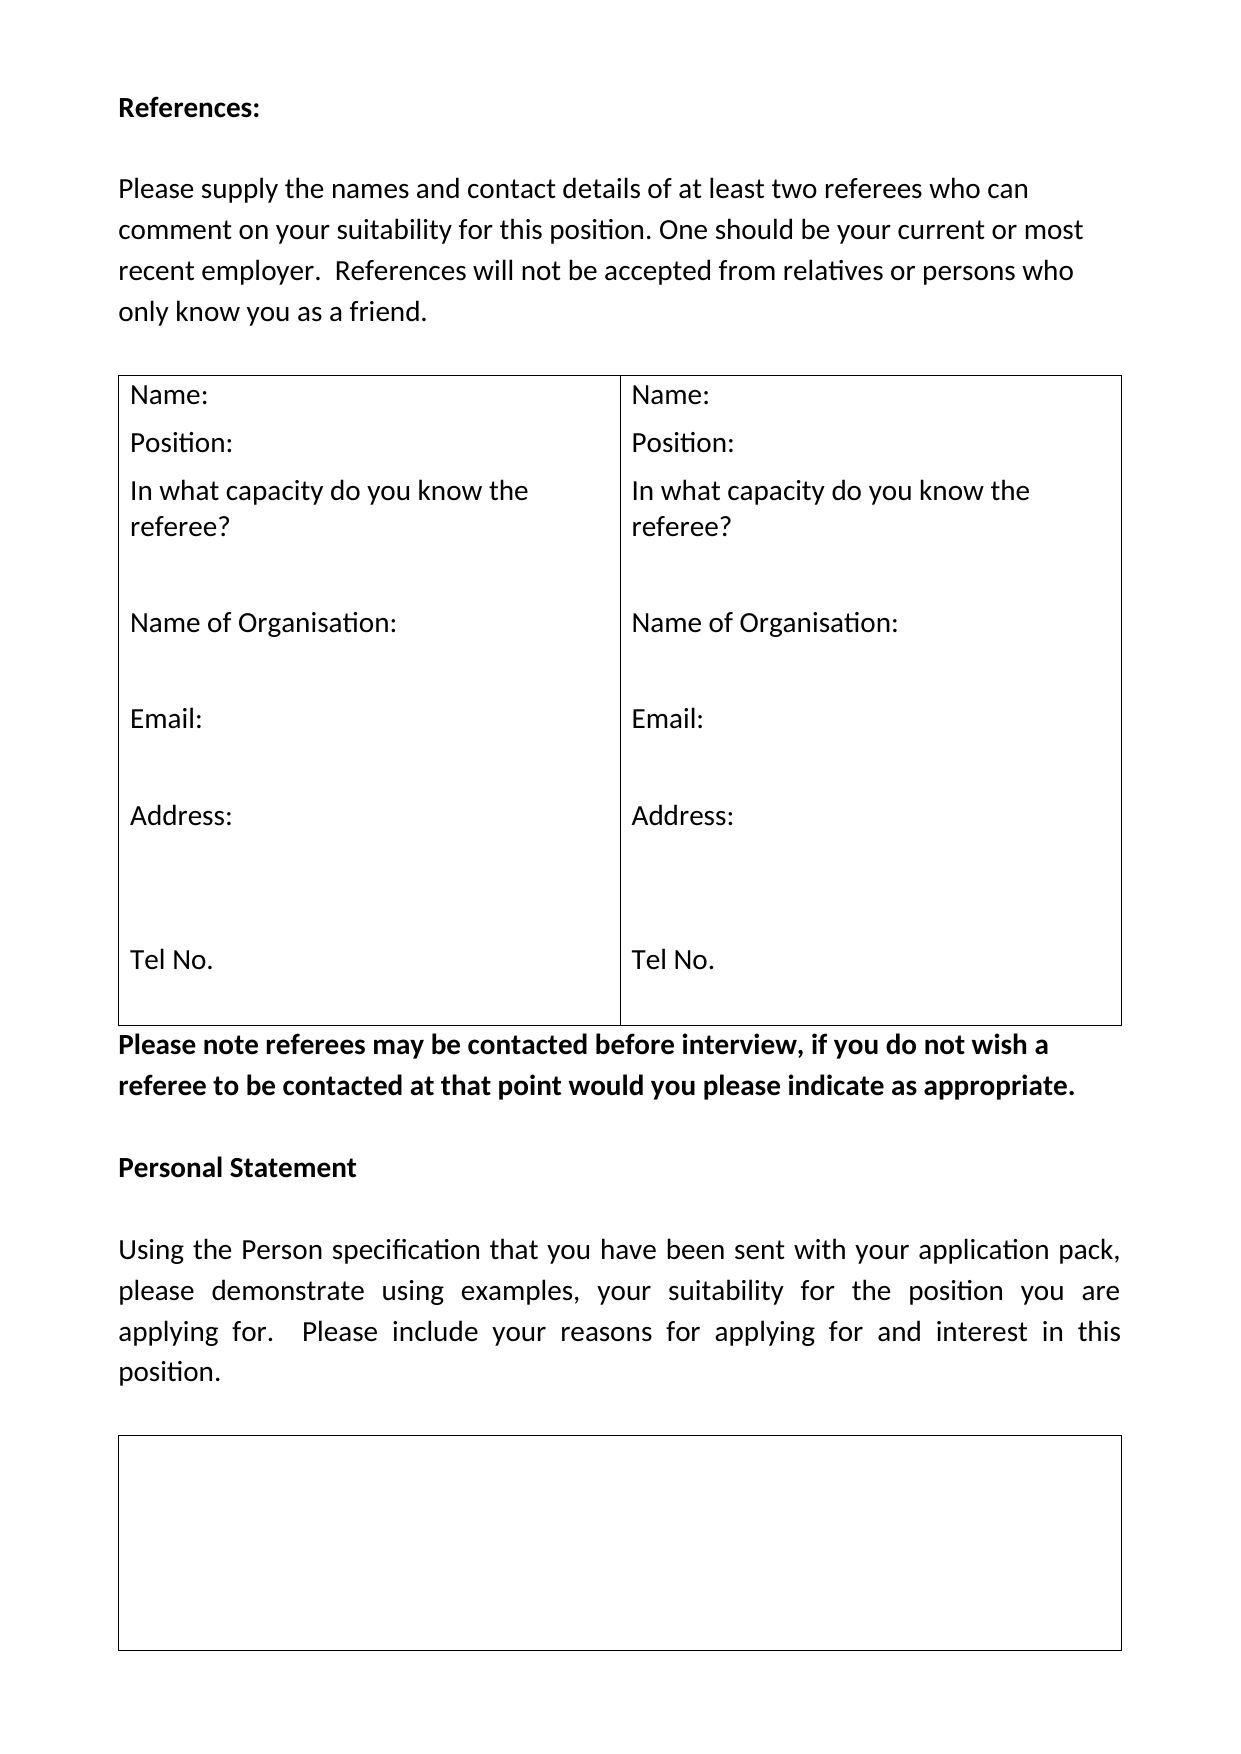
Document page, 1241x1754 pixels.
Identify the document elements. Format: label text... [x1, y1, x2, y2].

text References: [118, 89, 1122, 124]
table_header Name: Position: In what capacity do you know the referee? Name of Organisation: Email: Address: Tel No. [119, 376, 620, 1025]
text Using the Person specification that you have been sent with your application pack, please demonstrate using examples, your suitability for the position you are applying for. Please include your reasons for applying for and interest in this position. [118, 1231, 1122, 1389]
text Please note referees may be contacted before interview, if you do not wish a referee to be contacted at that point would you please indicate as appropriate. [118, 1026, 1122, 1103]
text Please supply the names and contact details of at least two referees who can comment on your suitability for this position. One should be your current or most recent employer. References will not be accepted from relatives or persons who only know you as a friend. [118, 171, 1122, 329]
table_header [119, 1436, 1121, 1650]
table_header Name: Position: In what capacity do you know the referee? Name of Organisation: Email: Address: Tel No. [621, 376, 1121, 1025]
text Personal Statement [118, 1149, 1122, 1184]
